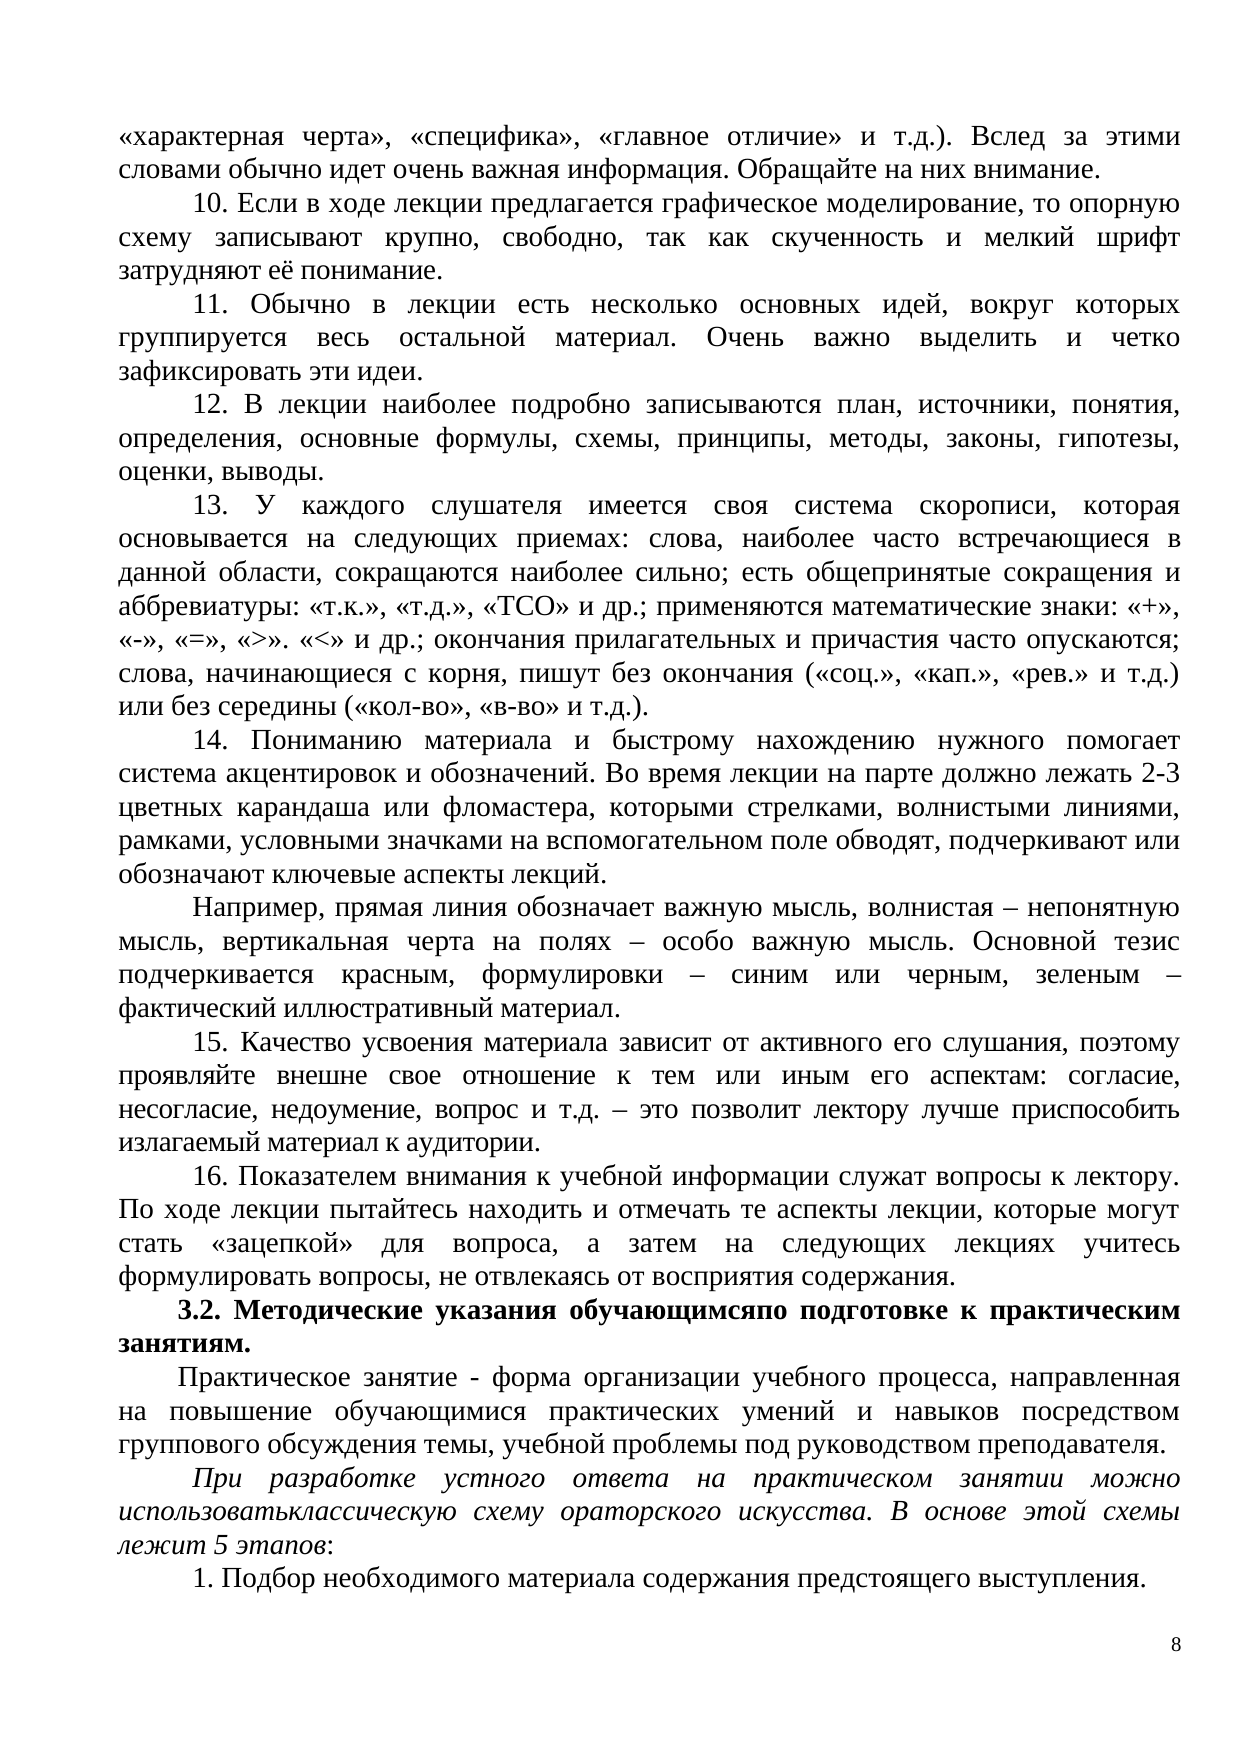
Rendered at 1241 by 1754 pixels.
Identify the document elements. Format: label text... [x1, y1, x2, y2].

text 14. Пониманию материала и быстрому нахождению нужного помогает система акцентировок и обозначений. Во время лекции на парте должно лежать 2-3 цветных карандаша или фломастера, которыми стрелками, волнистыми линиями, рамками, условными значками на вспомогательном поле обводят, подчеркивают или обозначают ключевые аспекты лекций. [118, 722, 1181, 889]
text 15. Качество усвоения материала зависит от активного его слушания, поэтому проявляйте внешне свое отношение к тем или иным его аспектам: согласие, несогласие, недоумение, вопрос и т.д. – это позволит лектору лучше приспособить излагаемый материал к аудитории. [118, 1024, 1181, 1158]
text При разработке устного ответа на практическом занятии можно использоватьклассическую схему ораторского искусства. В основе этой схемы лежит 5 этапов: [118, 1460, 1181, 1560]
text Практическое занятие - форма организации учебного процесса, направленная на повышение обучающимися практических умений и навыков посредством группового обсуждения темы, учебной проблемы под руководством преподавателя. [118, 1359, 1181, 1460]
text Например, прямая линия обозначает важную мысль, волнистая – непонятную мысль, вертикальная черта на полях – особо важную мысль. Основной тезис подчеркивается красным, формулировки – синим или черным, зеленым – фактический иллюстративный материал. [118, 889, 1181, 1024]
text 10. Если в ходе лекции предлагается графическое моделирование, то опорную схему записывают крупно, свободно, так как скученность и мелкий шрифт затрудняют её понимание. [118, 185, 1181, 286]
text 13. У каждого слушателя имеется своя система скорописи, которая основывается на следующих приемах: слова, наиболее часто встречающиеся в данной области, сокращаются наиболее сильно; есть общепринятые сокращения и аббревиатуры: «т.к.», «т.д.», «ТСО» и др.; применяются математические знаки: «+», «-», «=», «>». «<» и др.; окончания прилагательных и причастия часто опускаются; слова, начинающиеся с корня, пишут без окончания («соц.», «кап.», «рев.» и т.д.) или без середины («кол-во», «в-во» и т.д.). [118, 487, 1181, 722]
text 3.2. Методические указания обучающимсяпо подготовке к практическим занятиям. [118, 1292, 1181, 1359]
text 16. Показателем внимания к учебной информации служат вопросы к лектору. По ходе лекции пытайтесь находить и отмечать те аспекты лекции, которые могут стать «зацепкой» для вопроса, а затем на следующих лекциях учитесь формулировать вопросы, не отвлекаясь от восприятия содержания. [118, 1158, 1181, 1292]
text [118, 118, 1181, 185]
text 12. В лекции наиболее подробно записываются план, источники, понятия, определения, основные формулы, схемы, принципы, методы, законы, гипотезы, оценки, выводы. [118, 386, 1181, 487]
text 11. Обычно в лекции есть несколько основных идей, вокруг которых группируется весь остальной материал. Очень важно выделить и четко зафиксировать эти идеи. [118, 286, 1181, 386]
text 1. Подбор необходимого материала содержания предстоящего выступления. [118, 1560, 1181, 1594]
